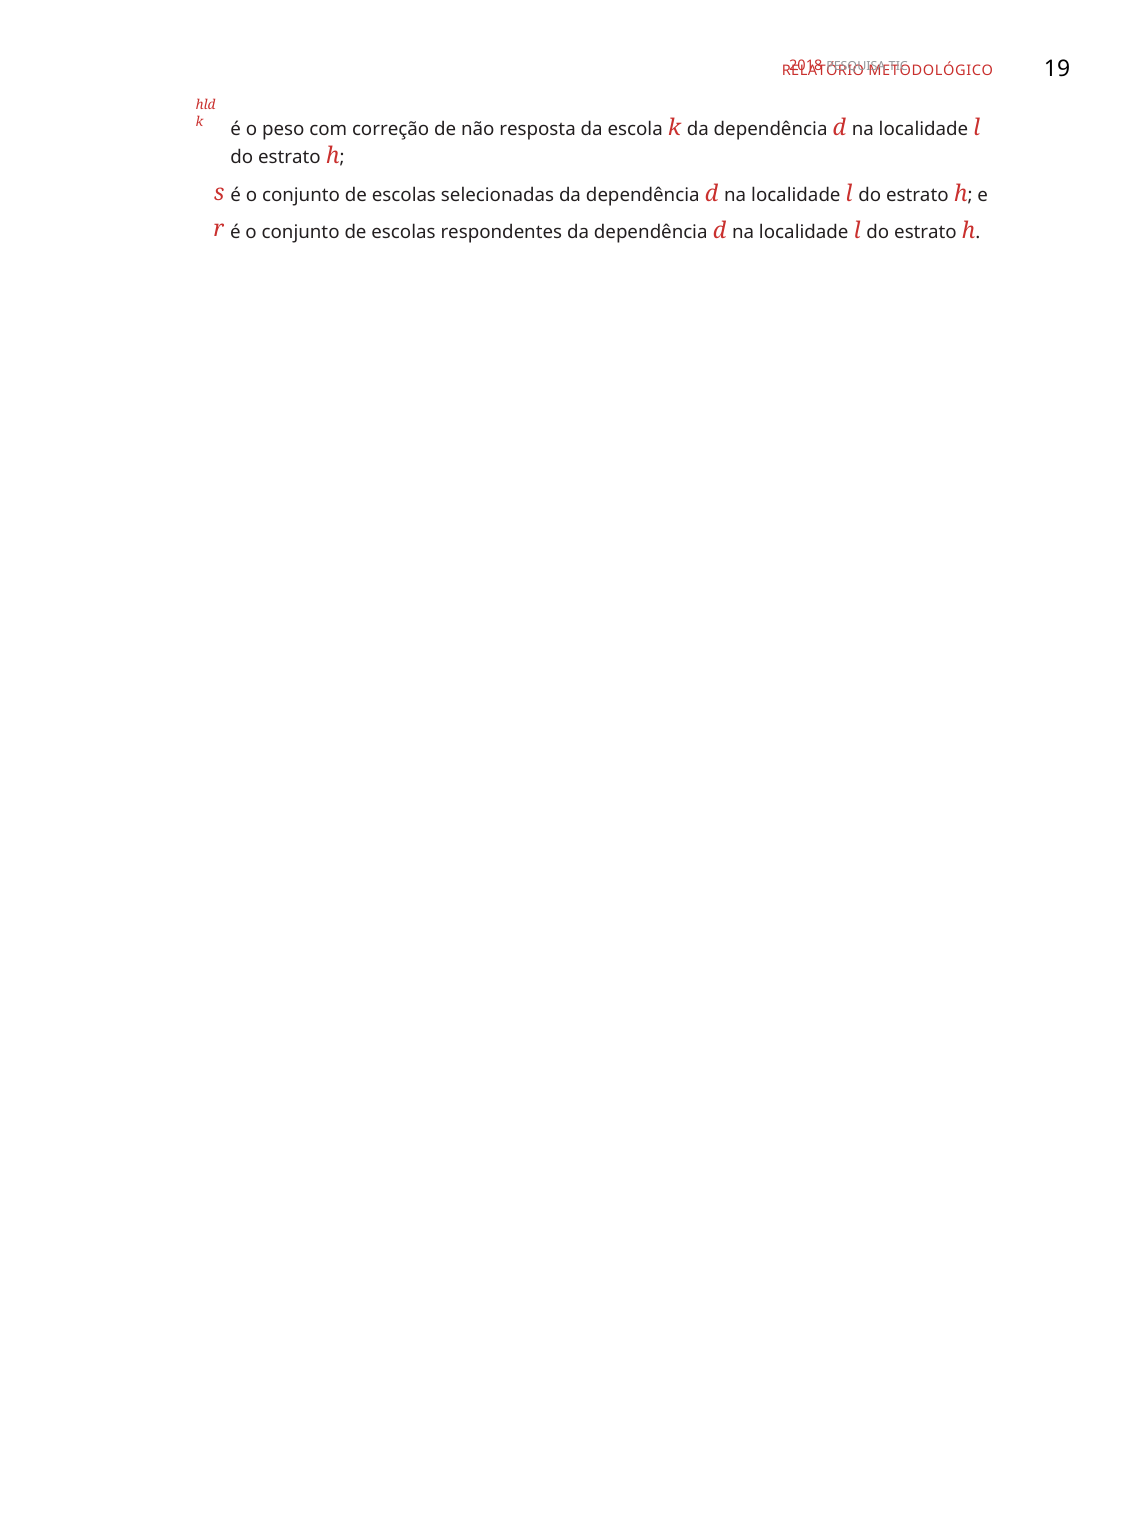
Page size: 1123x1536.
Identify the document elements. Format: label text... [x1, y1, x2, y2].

text é o peso com correção de não resposta da escola k da dependência d na localidade l [230, 112, 1123, 141]
text r é o conjunto de escolas respondentes da dependência d na localidade l do estrato h. [213, 212, 1123, 245]
text s é o conjunto de escolas selecionadas da dependência d na localidade l do estrato h; e [214, 176, 1123, 208]
text hldk [195, 96, 220, 129]
text do estrato h; [230, 141, 1123, 170]
